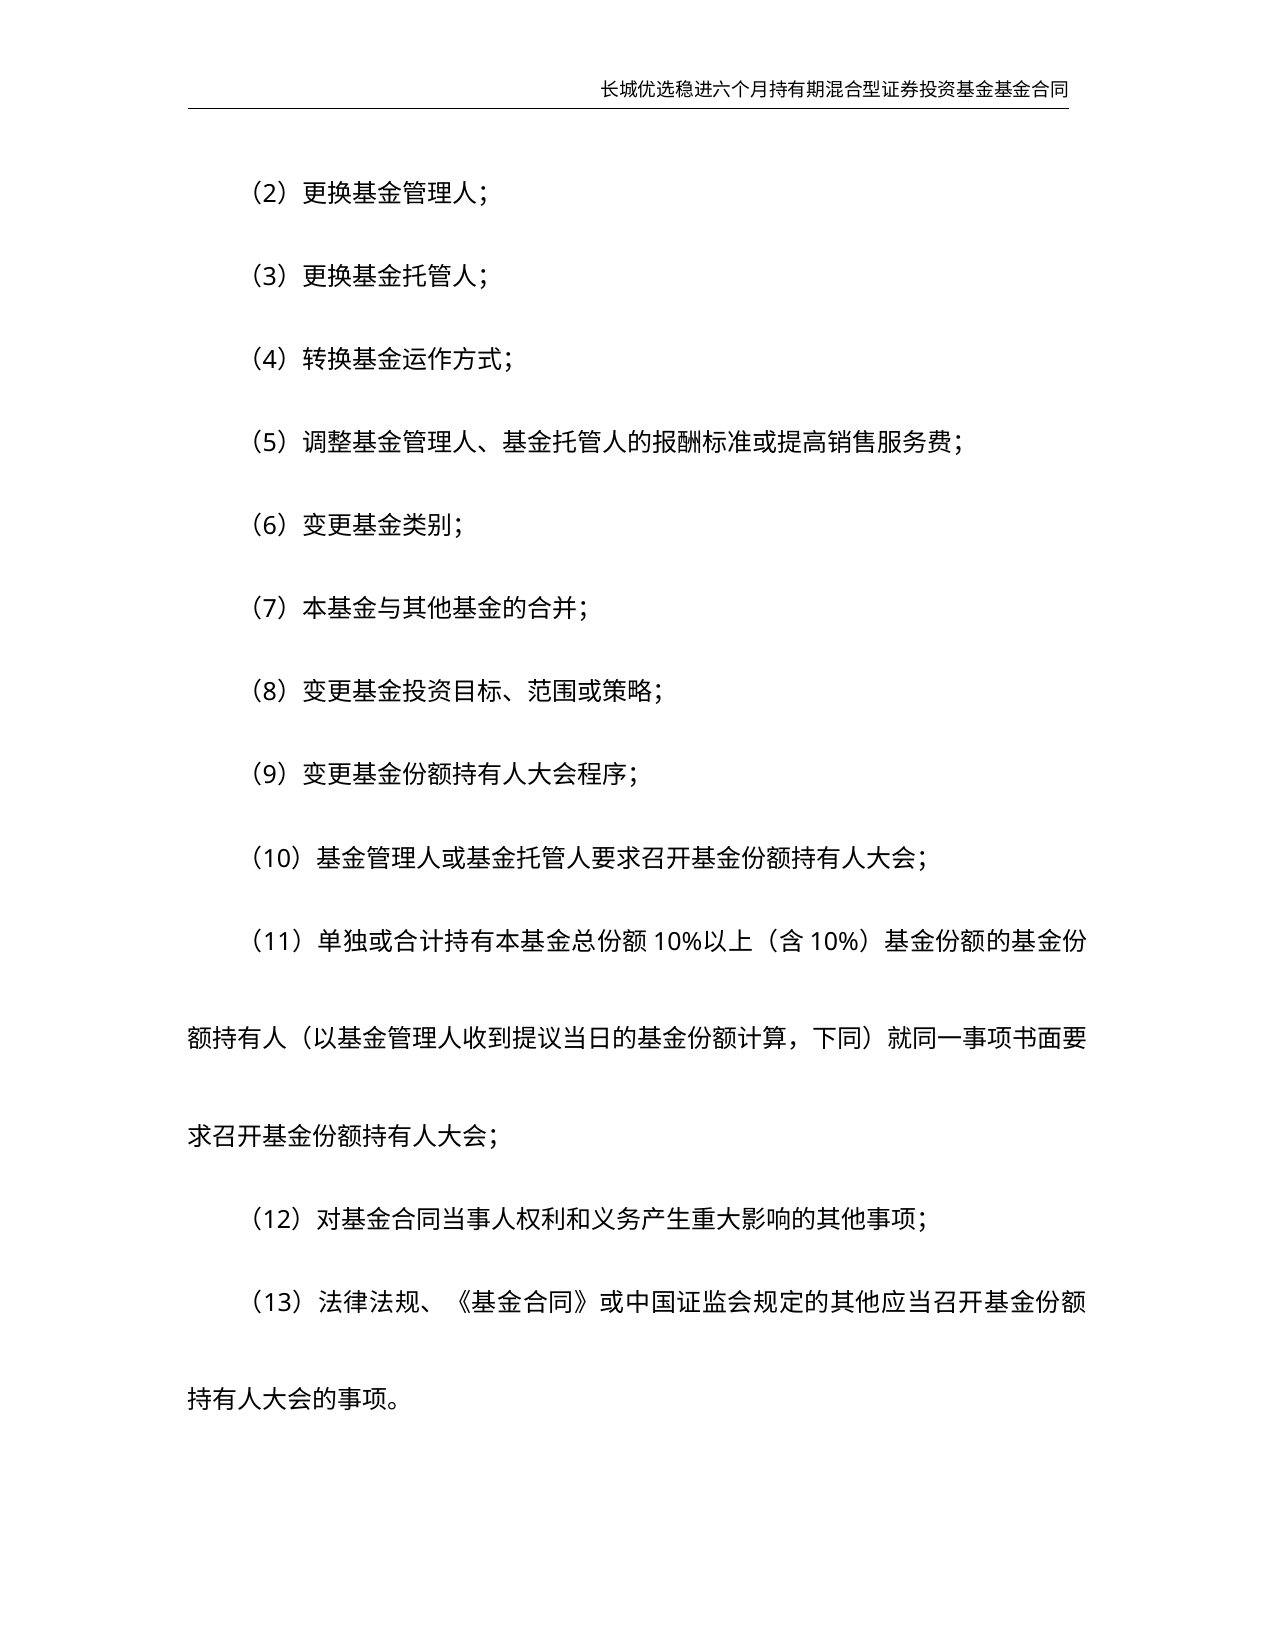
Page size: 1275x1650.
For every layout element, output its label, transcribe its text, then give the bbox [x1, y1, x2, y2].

text （8）变更基金投资目标、范围或策略； [187, 657, 1087, 722]
text （3）更换基金托管人； [187, 242, 1087, 307]
text （12）对基金合同当事人权利和义务产生重大影响的其他事项； [187, 1185, 1087, 1250]
text （4）转换基金运作方式； [187, 325, 1087, 390]
text （5）调整基金管理人、基金托管人的报酬标准或提高销售服务费； [187, 408, 1087, 473]
text （10）基金管理人或基金托管人要求召开基金份额持有人大会； [187, 824, 1087, 889]
text （9）变更基金份额持有人大会程序； [187, 741, 1087, 806]
text （7）本基金与其他基金的合并； [187, 574, 1087, 639]
text （6）变更基金类别； [187, 491, 1087, 556]
text （11）单独或合计持有本基金总份额10%以上（含10%）基金份额的基金份额持有人（以基金管理人收到提议当日的基金份额计算，下同）就同一事项书面要求召开基金份额持有人大会； [187, 907, 1087, 1167]
text （2）更换基金管理人； [187, 159, 1087, 224]
text （13）法律法规、《基金合同》或中国证监会规定的其他应当召开基金份额持有人大会的事项。 [187, 1268, 1087, 1431]
